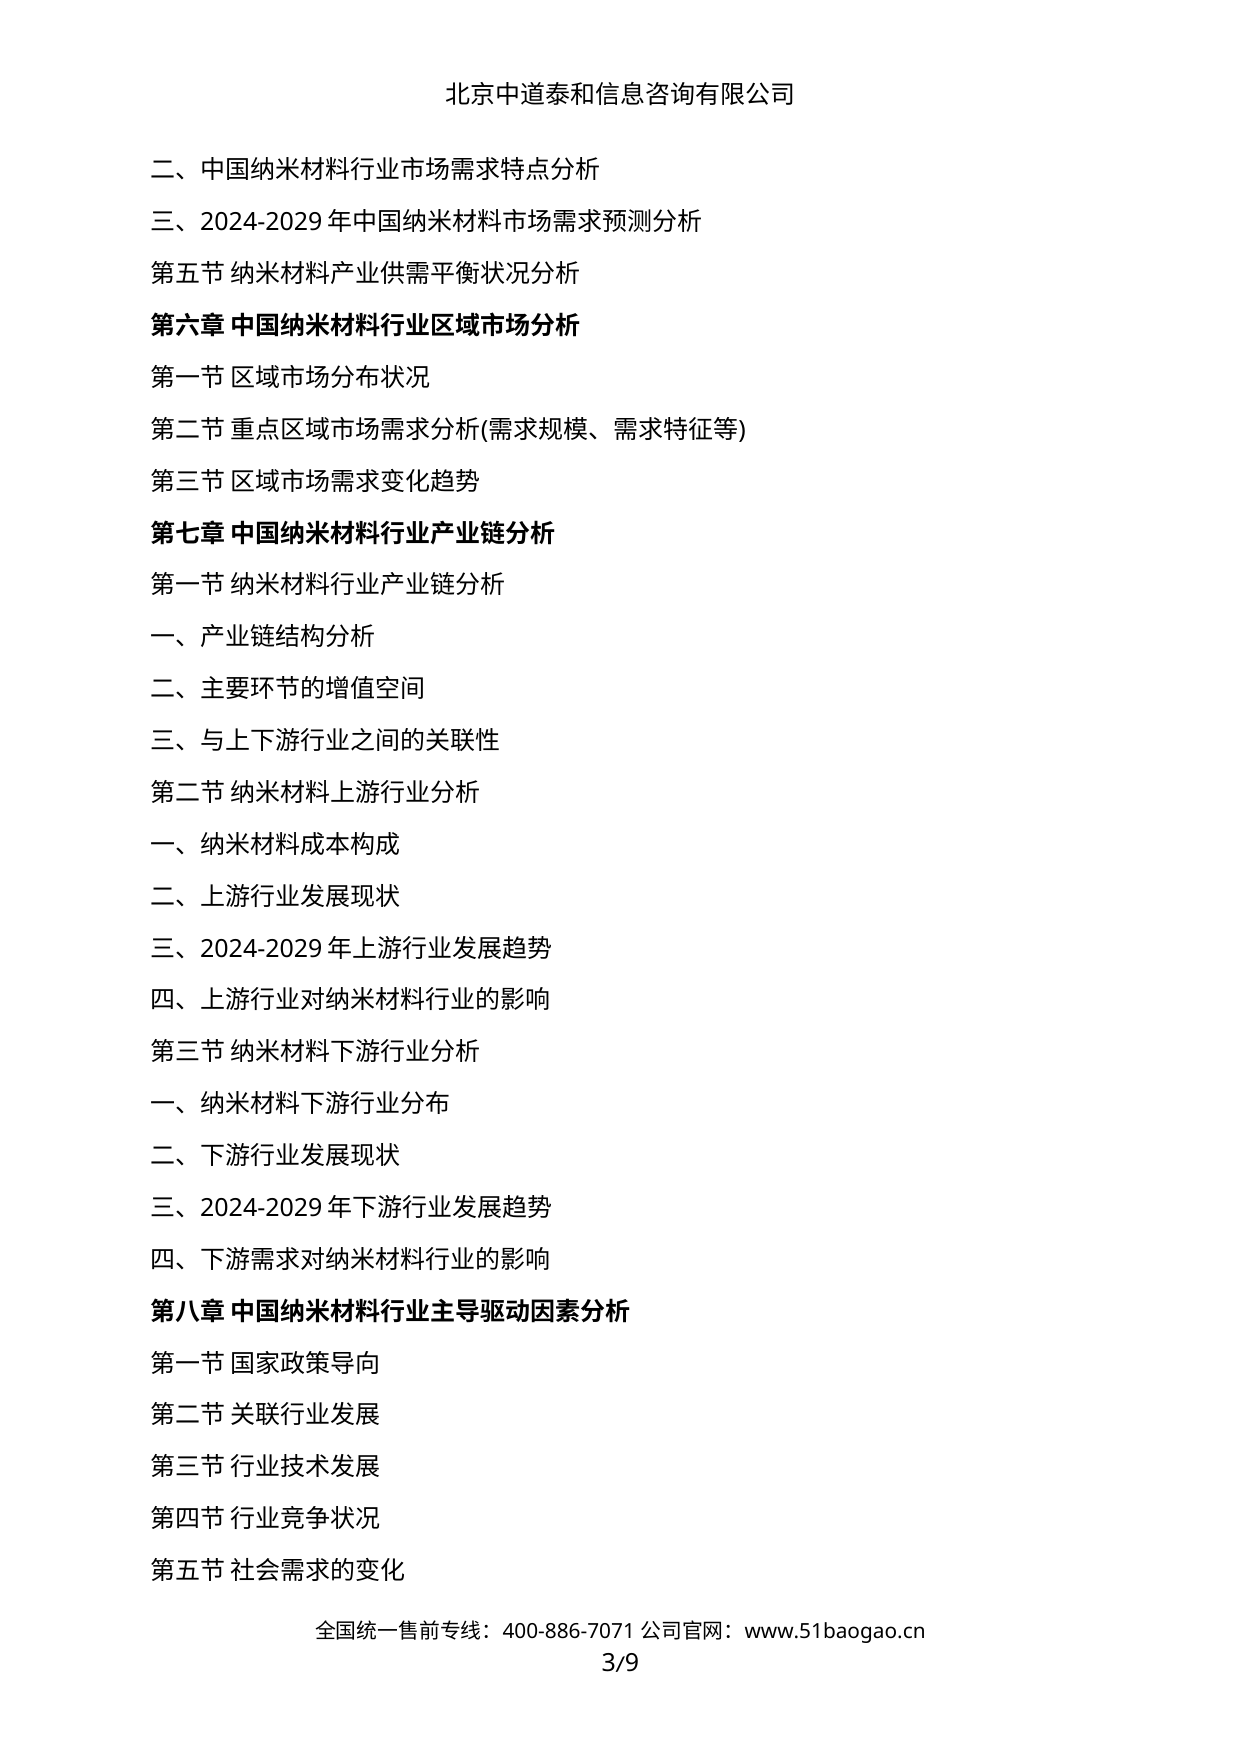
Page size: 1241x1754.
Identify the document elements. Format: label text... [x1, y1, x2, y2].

text 四、下游需求对纳米材料行业的影响 [150, 1239, 1090, 1276]
text 二、上游行业发展现状 [150, 876, 1090, 912]
text 第三节 区域市场需求变化趋势 [150, 461, 1090, 497]
text 第六章 中国纳米材料行业区域市场分析 [150, 306, 1090, 342]
text 四、上游行业对纳米材料行业的影响 [150, 980, 1090, 1016]
text 第五节 社会需求的变化 [150, 1551, 1090, 1587]
text 第一节 区域市场分布状况 [150, 357, 1090, 394]
text 一、纳米材料成本构成 [150, 824, 1090, 861]
text 第三节 行业技术发展 [150, 1447, 1090, 1483]
text 第二节 纳米材料上游行业分析 [150, 772, 1090, 809]
text 三、与上下游行业之间的关联性 [150, 721, 1090, 757]
text 二、下游行业发展现状 [150, 1136, 1090, 1172]
text 三、2024-2029年下游行业发展趋势 [150, 1187, 1090, 1224]
text 三、2024-2029年中国纳米材料市场需求预测分析 [150, 202, 1090, 238]
text 第五节 纳米材料产业供需平衡状况分析 [150, 254, 1090, 290]
text 三、2024-2029年上游行业发展趋势 [150, 928, 1090, 964]
text 第八章 中国纳米材料行业主导驱动因素分析 [150, 1291, 1090, 1327]
text 第一节 纳米材料行业产业链分析 [150, 565, 1090, 601]
text 第二节 重点区域市场需求分析(需求规模、需求特征等) [150, 409, 1090, 446]
text 二、主要环节的增值空间 [150, 669, 1090, 705]
text 第三节 纳米材料下游行业分析 [150, 1032, 1090, 1068]
text 第二节 关联行业发展 [150, 1395, 1090, 1431]
text 二、中国纳米材料行业市场需求特点分析 [150, 150, 1090, 186]
text 一、纳米材料下游行业分布 [150, 1084, 1090, 1120]
text 一、产业链结构分析 [150, 617, 1090, 653]
text 第一节 国家政策导向 [150, 1343, 1090, 1379]
text 第七章 中国纳米材料行业产业链分析 [150, 513, 1090, 549]
text 第四节 行业竞争状况 [150, 1499, 1090, 1535]
